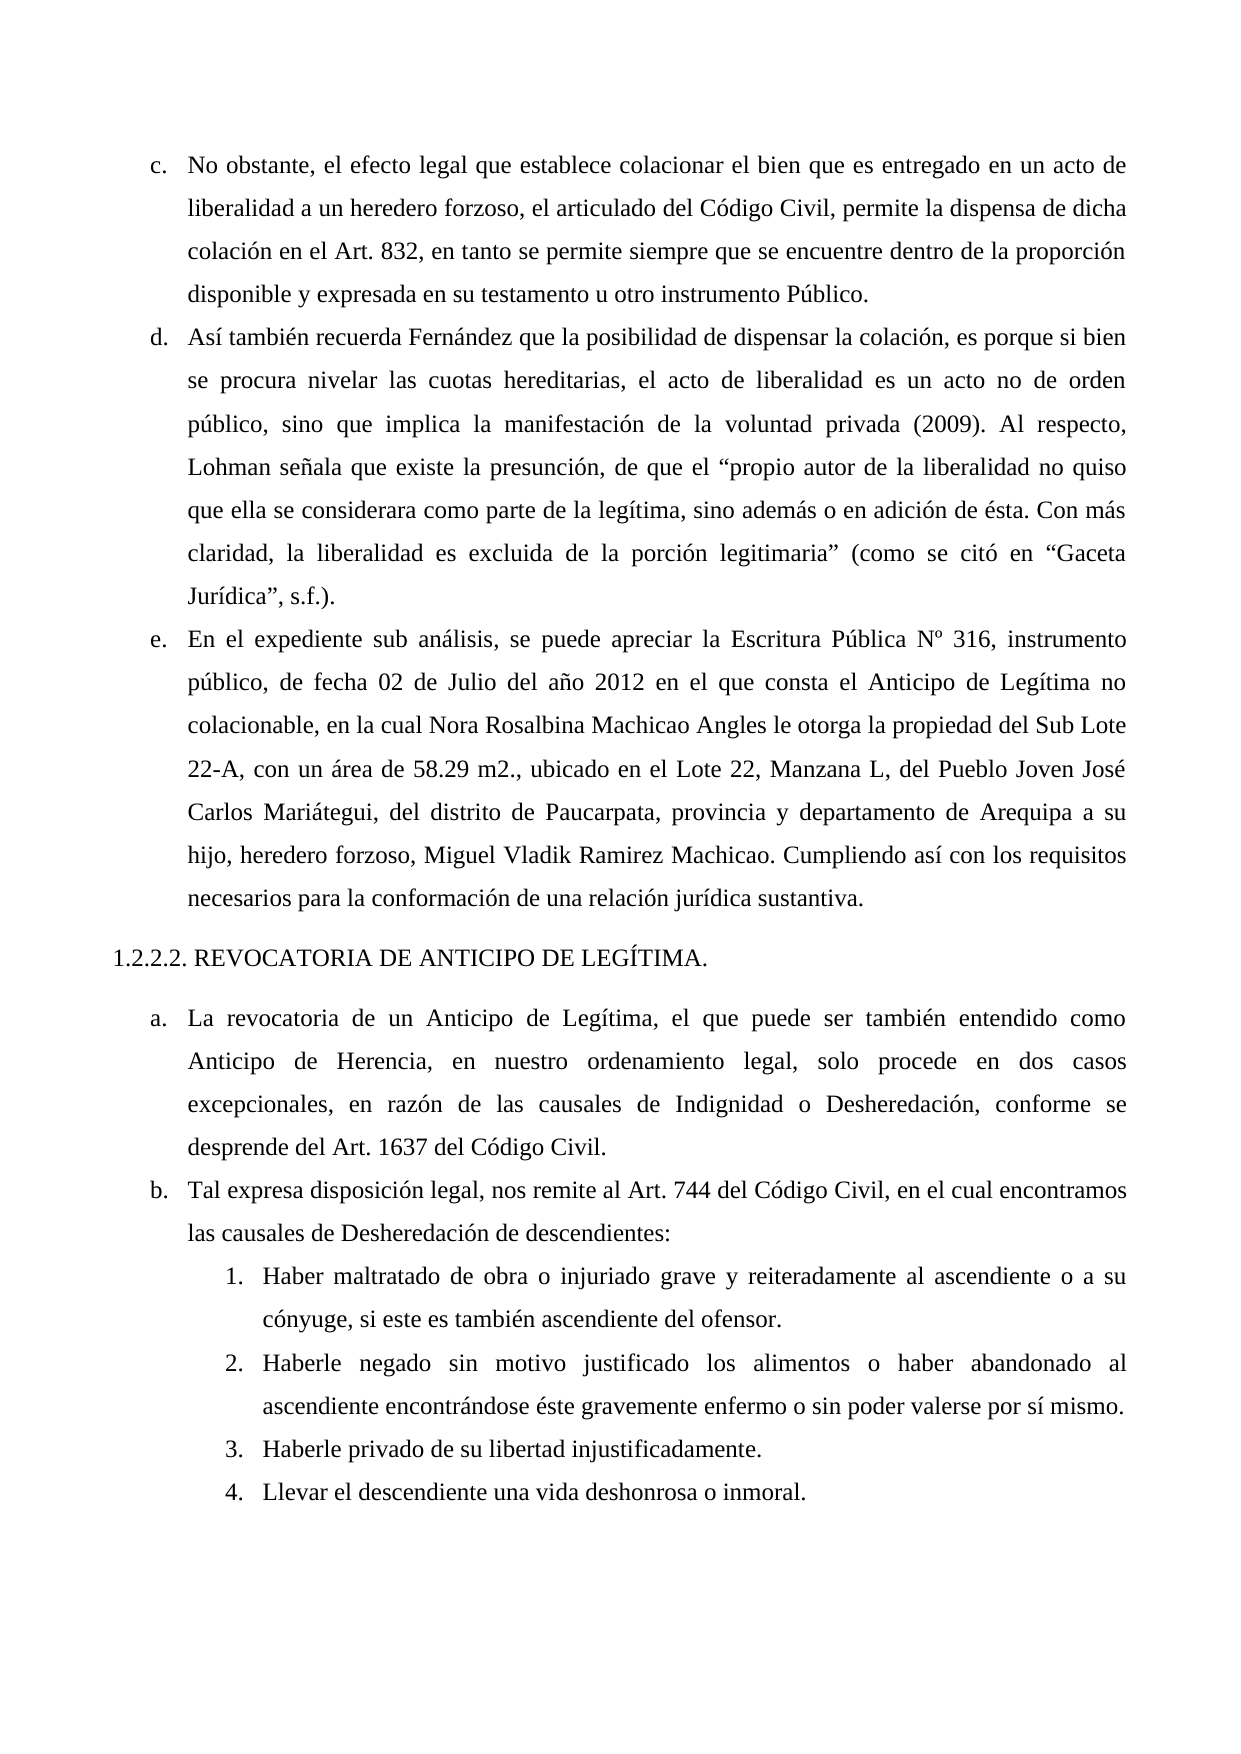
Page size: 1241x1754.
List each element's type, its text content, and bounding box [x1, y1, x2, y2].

list Haber maltratado de obra o injuriado grave y reiteradamente al ascendiente o a su cónyuge, si este es también ascendiente del ofensor. [225, 1261, 1128, 1333]
list En el expediente sub análisis, se puede apreciar la Escritura Pública Nº 316, instrumento público, de fecha 02 de Julio del año 2012 en el que consta el Anticipo de Legítima no colacionable, en la cual Nora Rosalbina Machicao Angles le otorga la propiedad del Sub Lote 22-A, con un área de 58.29 m2., ubicado en el Lote 22, Manzana L, del Pueblo Joven José Carlos Mariátegui, del distrito de Paucarpata, provincia y departamento de Arequipa a su hijo, heredero forzoso, Miguel Vladik Ramirez Machicao. Cumpliendo así con los requisitos necesarios para la conformación de una relación jurídica sustantiva. [150, 624, 1128, 912]
list Tal expresa disposición legal, nos remite al Art. 744 del Código Civil, en el cual encontramos las causales de Desheredación de descendientes: [150, 1175, 1128, 1247]
text 1.2.2.2. REVOCATORIA DE ANTICIPO DE LEGÍTIMA. [112, 943, 1128, 972]
list Haberle privado de su libertad injustificadamente. [225, 1434, 1128, 1463]
list No obstante, el efecto legal que establece colacionar el bien que es entregado en un acto de liberalidad a un heredero forzoso, el articulado del Código Civil, permite la dispensa de dicha colación en el Art. 832, en tanto se permite siempre que se encuentre dentro de la proporción disponible y expresada en su testamento u otro instrumento Público. [150, 150, 1128, 308]
list Así también recuerda Fernández que la posibilidad de dispensar la colación, es porque si bien se procura nivelar las cuotas hereditarias, el acto de liberalidad es un acto no de orden público, sino que implica la manifestación de la voluntad privada (2009). Al respecto, Lohman señala que existe la presunción, de que el “propio autor de la liberalidad no quiso que ella se considerara como parte de la legítima, sino además o en adición de ésta. Con más claridad, la liberalidad es excluida de la porción legitimaria” (como se citó en “Gaceta Jurídica”, s.f.). [150, 322, 1128, 610]
list Llevar el descendiente una vida deshonrosa o inmoral. [225, 1477, 1128, 1506]
list La revocatoria de un Anticipo de Legítima, el que puede ser también entendido como Anticipo de Herencia, en nuestro ordenamiento legal, solo procede en dos casos excepcionales, en razón de las causales de Indignidad o Desheredación, conforme se desprende del Art. 1637 del Código Civil. [150, 1003, 1128, 1161]
list Haberle negado sin motivo justificado los alimentos o haber abandonado al ascendiente encontrándose éste gravemente enfermo o sin poder valerse por sí mismo. [225, 1348, 1128, 1419]
